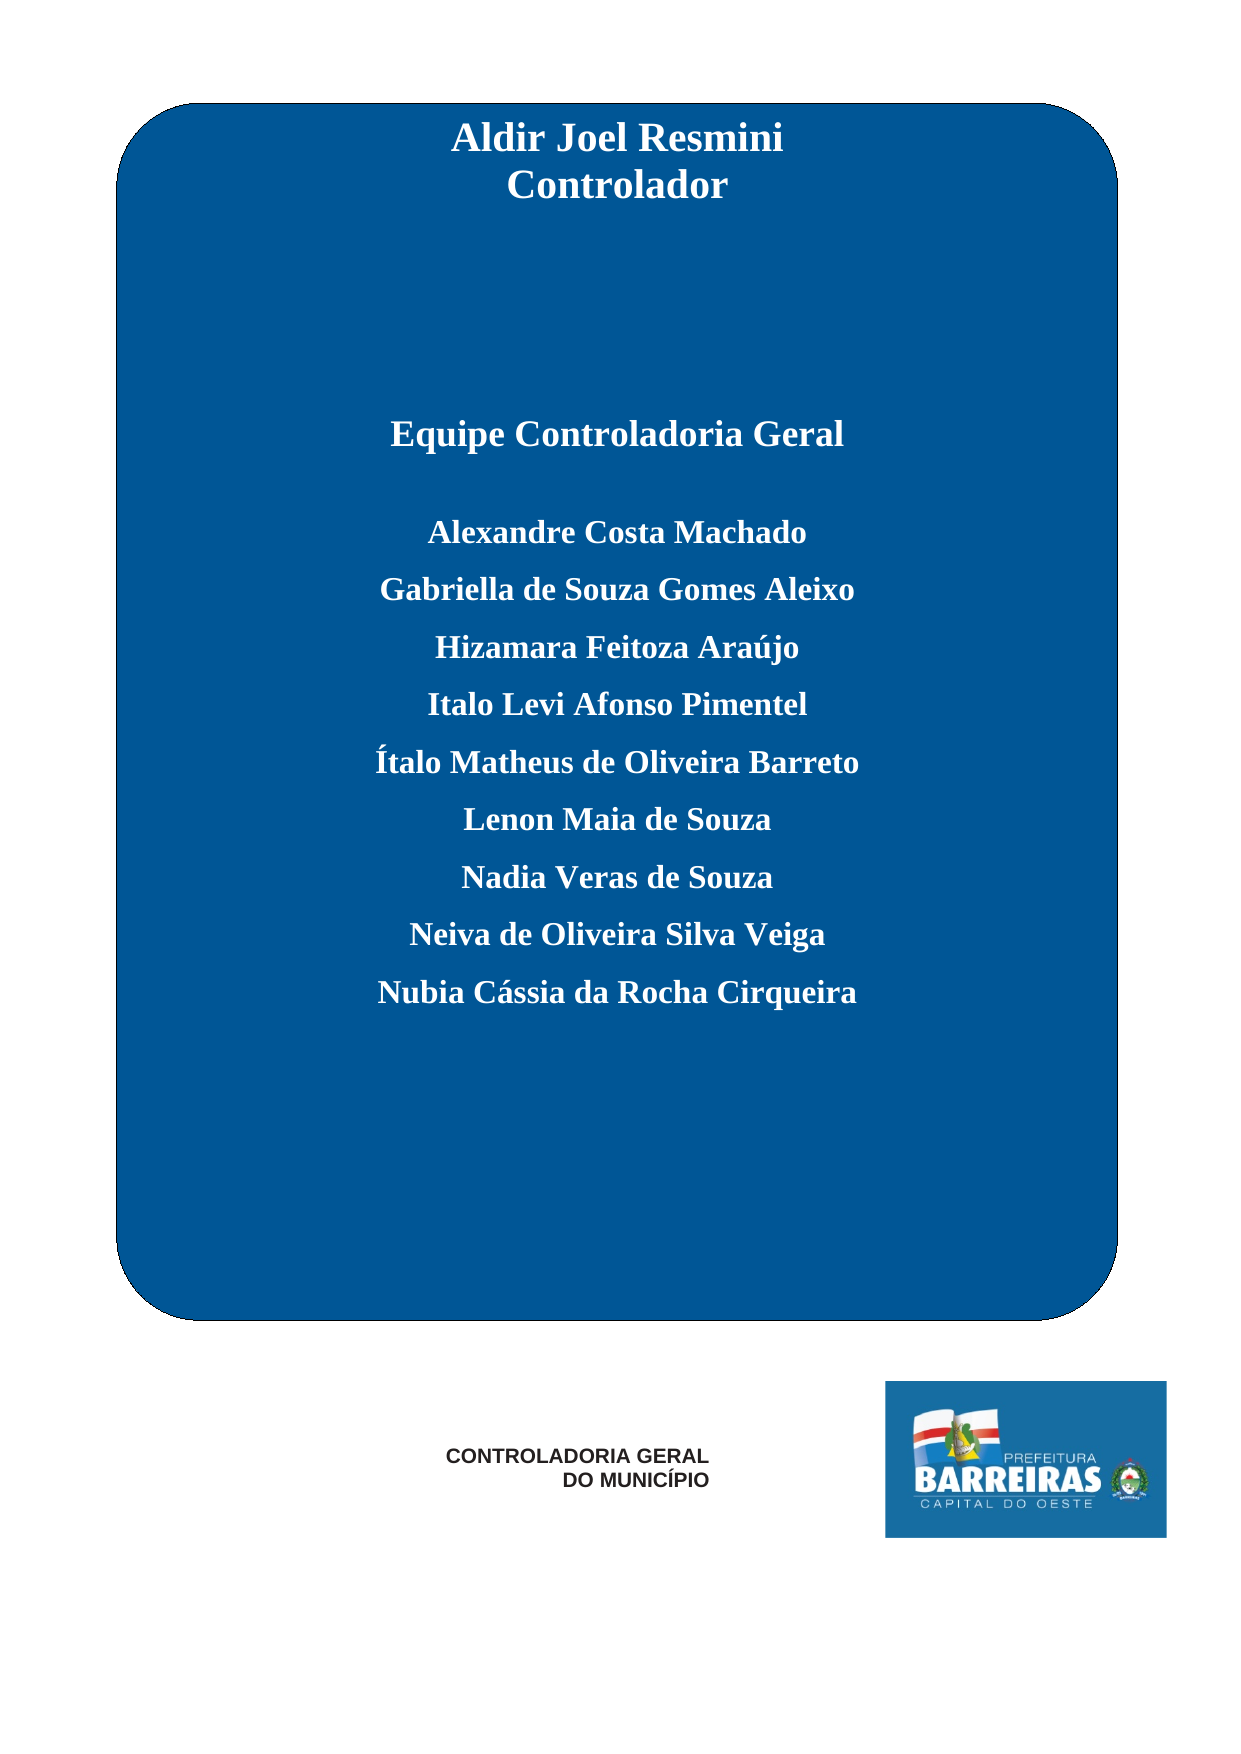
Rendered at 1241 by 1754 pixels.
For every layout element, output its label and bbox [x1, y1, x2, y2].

picture [885, 1381, 1167, 1538]
